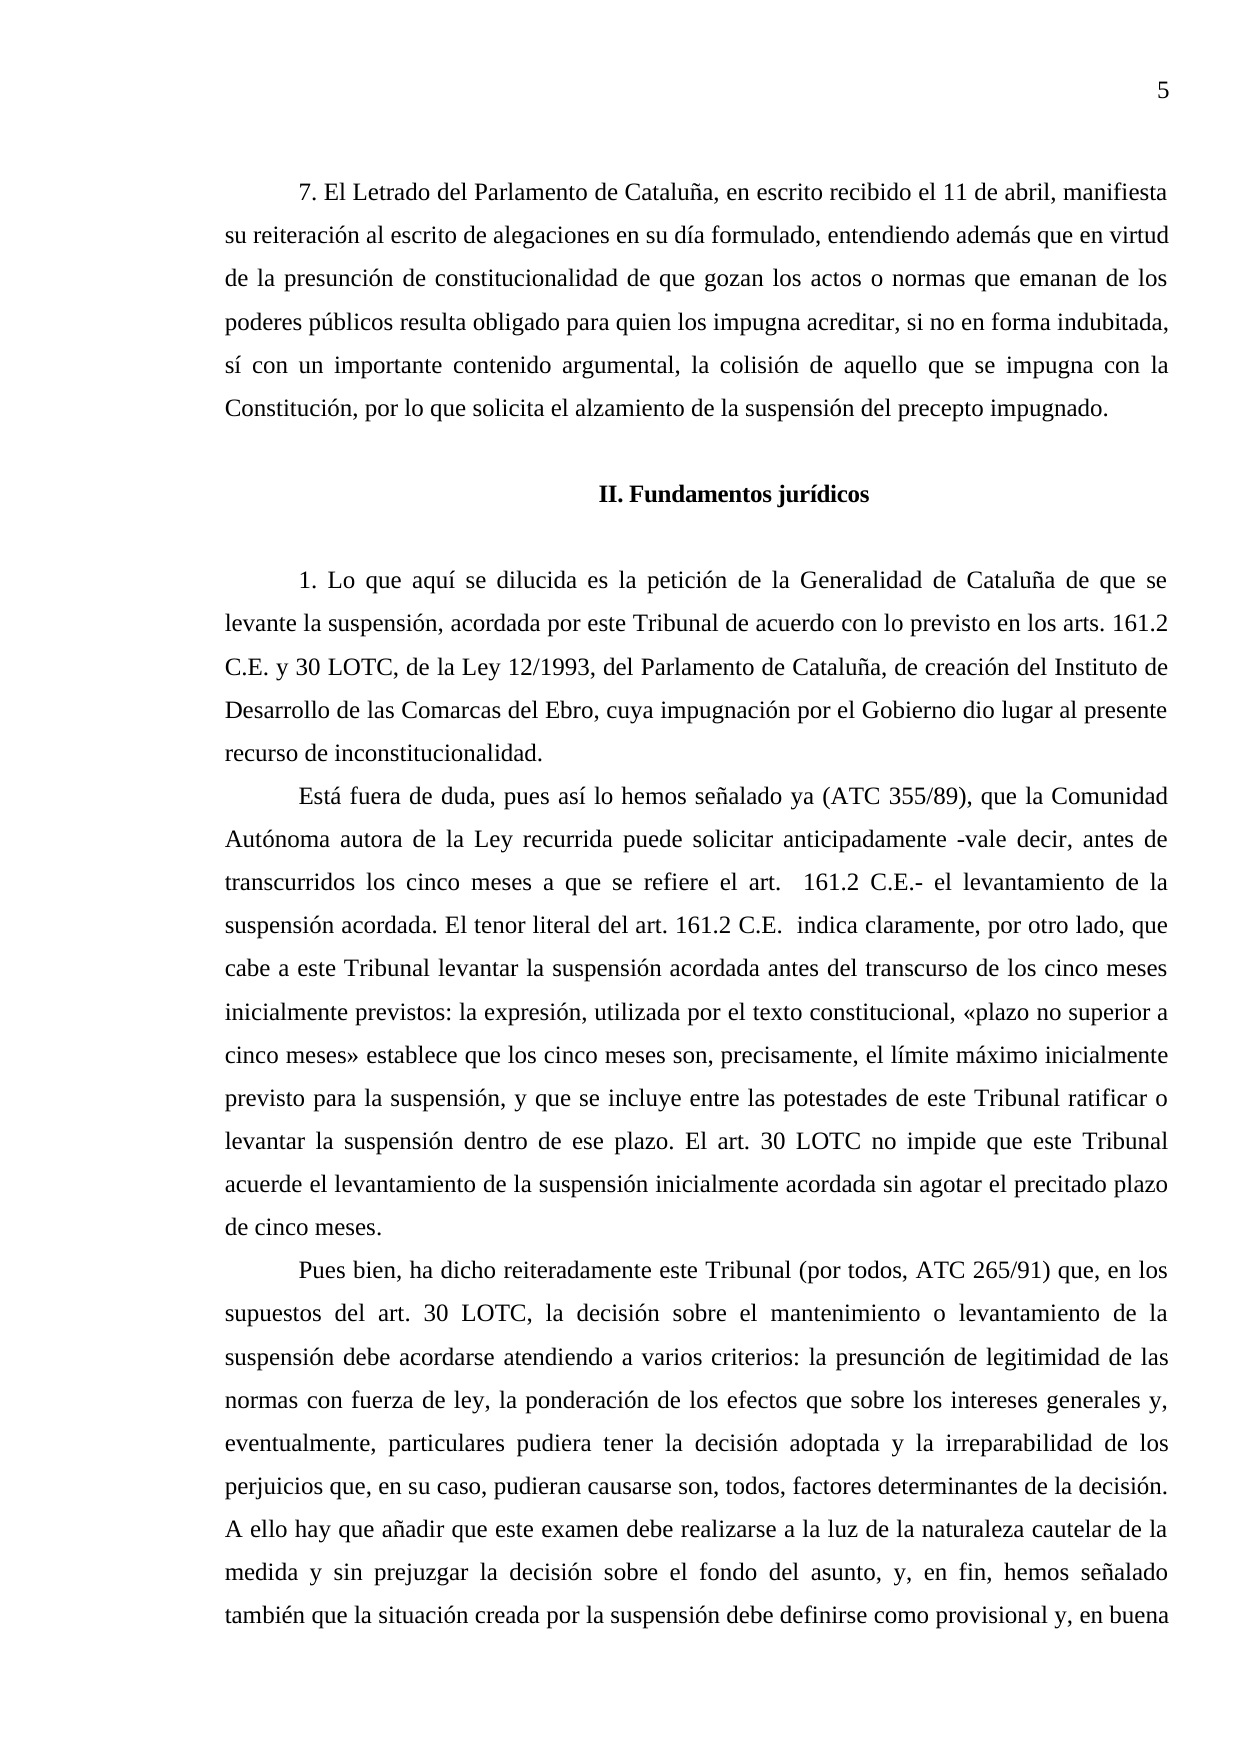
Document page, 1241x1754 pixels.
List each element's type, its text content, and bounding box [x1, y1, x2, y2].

text 1. Lo que aquí se dilucida es la petición de la Generalidad de Cataluña de que se levante la suspensión, acordada por este Tribunal de acuerdo con lo previsto en los arts. 161.2 C.E. y 30 LOTC, de la Ley 12/1993, del Parlamento de Cataluña, de creación del Instituto de Desarrollo de las Comarcas del Ebro, cuya impugnación por el Gobierno dio lugar al presente recurso de inconstitucionalidad. [224, 565, 1169, 767]
text Está fuera de duda, pues así lo hemos señalado ya (ATC 355/89), que la Comunidad Autónoma autora de la Ley recurrida puede solicitar anticipadamente -vale decir, antes de transcurridos los cinco meses a que se refiere el art. 161.2 C.E.- el levantamiento de la suspensión acordada. El tenor literal del art. 161.2 C.E. indica claramente, por otro lado, que cabe a este Tribunal levantar la suspensión acordada antes del transcurso de los cinco meses inicialmente previstos: la expresión, utilizada por el texto constitucional, «plazo no superior a cinco meses» establece que los cinco meses son, precisamente, el límite máximo inicialmente previsto para la suspensión, y que se incluye entre las potestades de este Tribunal ratificar o levantar la suspensión dentro de ese plazo. El art. 30 LOTC no impide que este Tribunal acuerde el levantamiento de la suspensión inicialmente acordada sin agotar el precitado plazo de cinco meses. [224, 781, 1169, 1241]
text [224, 1255, 1169, 1629]
text 7. El Letrado del Parlamento de Cataluña, en escrito recibido el 11 de abril, manifiesta su reiteración al escrito de alegaciones en su día formulado, entendiendo además que en virtud de la presunción de constitucionalidad de que gozan los actos o normas que emanan de los poderes públicos resulta obligado para quien los impugna acreditar, si no en forma indubitada, sí con un importante contenido argumental, la colisión de aquello que se impugna con la Constitución, por lo que solicita el alzamiento de la suspensión del precepto impugnado. [224, 177, 1169, 422]
subtitle II. Fundamentos jurídicos [224, 479, 1169, 508]
